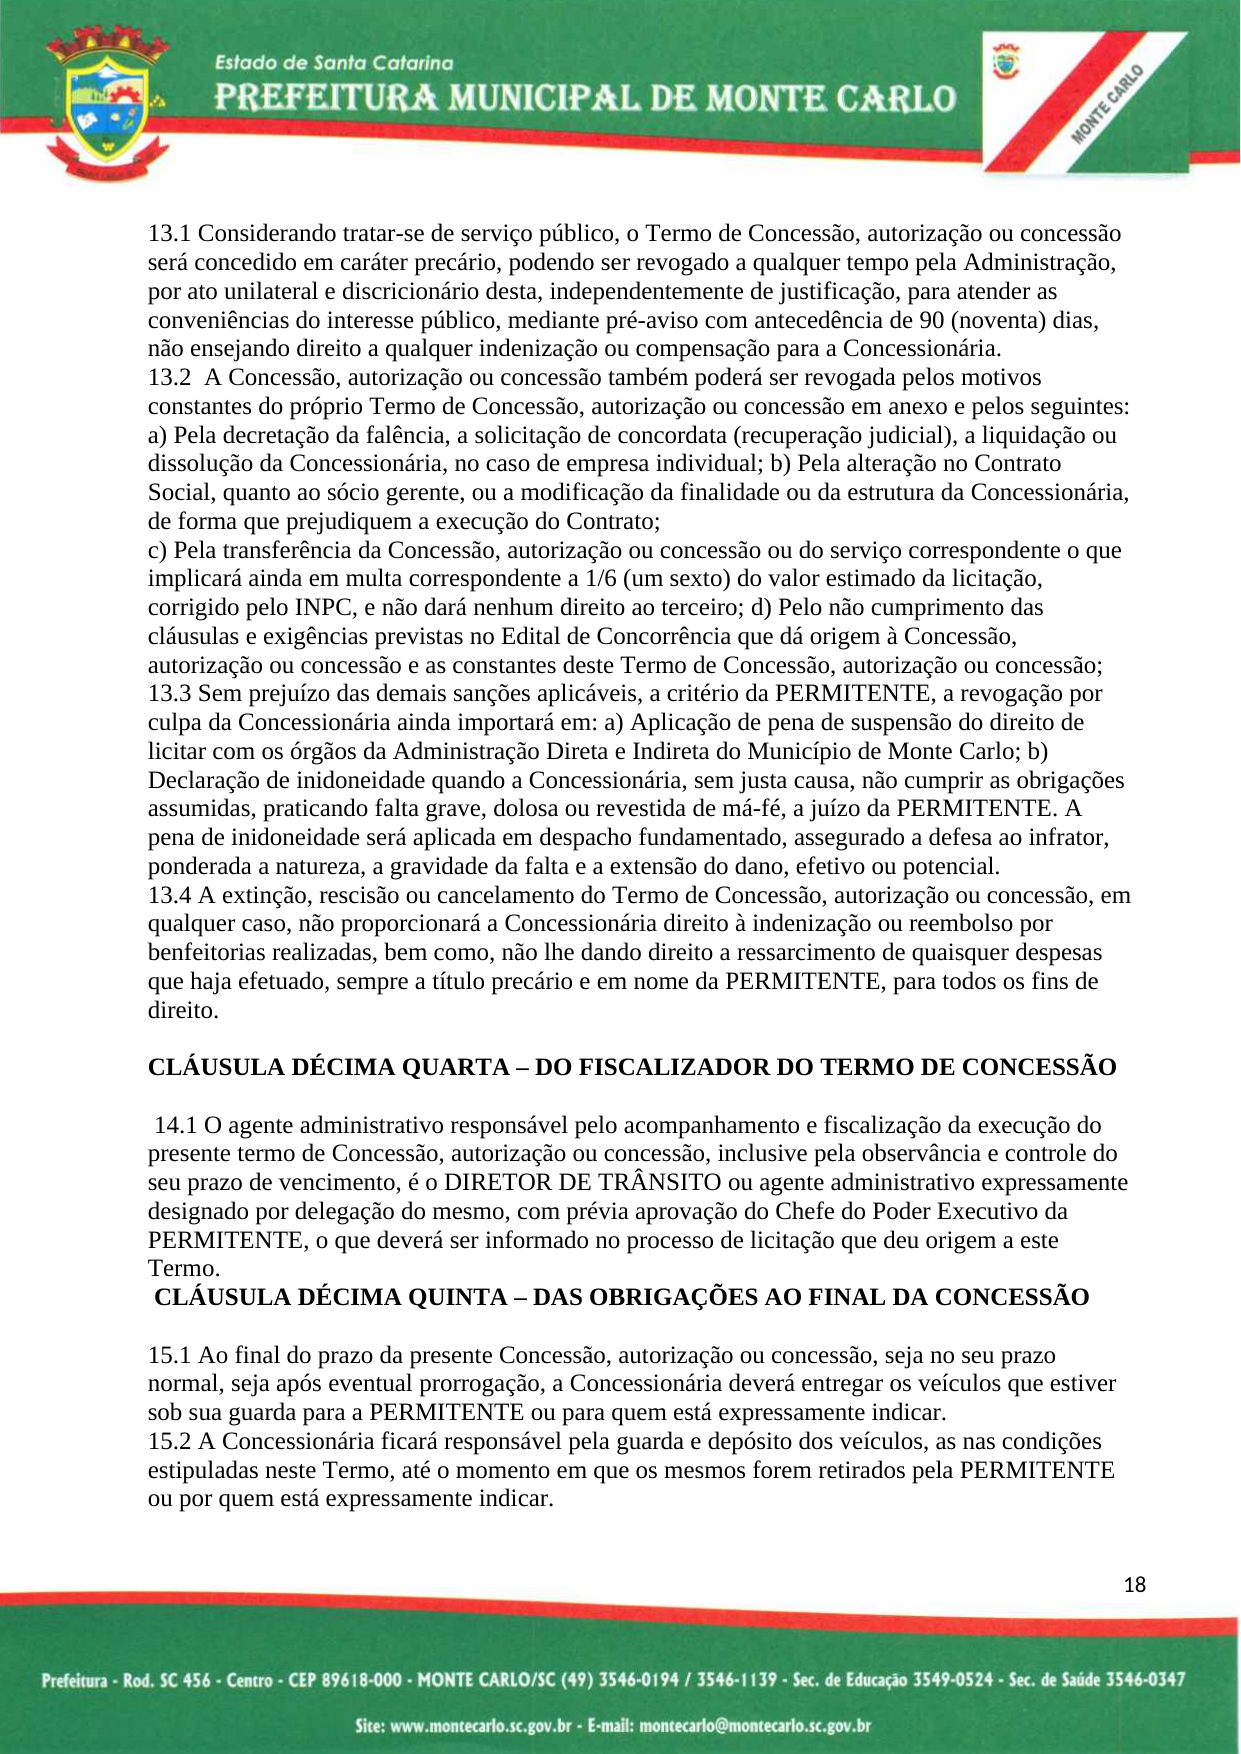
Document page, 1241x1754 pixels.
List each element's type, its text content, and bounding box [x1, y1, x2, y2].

text 15.1 Ao final do prazo da presente Concessão, autorização ou concessão, seja no seu prazo normal, seja após eventual prorrogação, a Concessionária deverá entregar os veículos que estiver sob sua guarda para a PERMITENTE ou para quem está expressamente indicar. [148, 1340, 1134, 1426]
picture [0, 1587, 1241, 1754]
text 13.2 A Concessão, autorização ou concessão também poderá ser revogada pelos motivos constantes do próprio Termo de Concessão, autorização ou concessão em anexo e pelos seguintes: a) Pela decretação da falência, a solicitação de concordata (recuperação judicial), a liquidação ou dissolução da Concessionária, no caso de empresa individual; b) Pela alteração no Contrato Social, quanto ao sócio gerente, ou a modificação da finalidade ou da estrutura da Concessionária, de forma que prejudiquem a execução do Contrato; [148, 362, 1134, 535]
text 13.4 A extinção, rescisão ou cancelamento do Termo de Concessão, autorização ou concessão, em qualquer caso, não proporcionará a Concessionária direito à indenização ou reembolso por benfeitorias realizadas, bem como, não lhe dando direito a ressarcimento de quaisquer despesas que haja efetuado, sempre a título precário e em nome da PERMITENTE, para todos os fins de direito. [148, 880, 1134, 1023]
text 13.1 Considerando tratar-se de serviço público, o Termo de Concessão, autorização ou concessão será concedido em caráter precário, podendo ser revogado a qualquer tempo pela Administração, por ato unilateral e discricionário desta, independentemente de justificação, para atender as conveniências do interesse público, mediante pré-aviso com antecedência de 90 (noventa) dias, não ensejando direito a qualquer indenização ou compensação para a Concessionária. [148, 218, 1134, 362]
text c) Pela transferência da Concessão, autorização ou concessão ou do serviço correspondente o que implicará ainda em multa correspondente a 1/6 (um sexto) do valor estimado da licitação, corrigido pelo INPC, e não dará nenhum direito ao terceiro; d) Pelo não cumprimento das cláusulas e exigências previstas no Edital de Concorrência que dá origem à Concessão, autorização ou concessão e as constantes deste Termo de Concessão, autorização ou concessão; [148, 535, 1134, 678]
text 15.2 A Concessionária ficará responsável pela guarda e depósito dos veículos, as nas condições estipuladas neste Termo, até o momento em que os mesmos forem retirados pela PERMITENTE ou por quem está expressamente indicar. [148, 1426, 1134, 1512]
picture [0, 0, 1241, 201]
text 13.3 Sem prejuízo das demais sanções aplicáveis, a critério da PERMITENTE, a revogação por culpa da Concessionária ainda importará em: a) Aplicação de pena de suspensão do direito de licitar com os órgãos da Administração Direta e Indireta do Município de Monte Carlo; b) Declaração de inidoneidade quando a Concessionária, sem justa causa, não cumprir as obrigações assumidas, praticando falta grave, dolosa ou revestida de má-fé, a juízo da PERMITENTE. A pena de inidoneidade será aplicada em despacho fundamentado, assegurado a defesa ao infrator, ponderada a natureza, a gravidade da falta e a extensão do dano, efetivo ou potencial. [148, 678, 1134, 880]
text 14.1 O agente administrativo responsável pelo acompanhamento e fiscalização da execução do presente termo de Concessão, autorização ou concessão, inclusive pela observância e controle do seu prazo de vencimento, é o DIRETOR DE TRÂNSITO ou agente administrativo expressamente designado por delegação do mesmo, com prévia aprovação do Chefe do Poder Executivo da PERMITENTE, o que deverá ser informado no processo de licitação que deu origem a este Termo. [148, 1110, 1134, 1282]
text CLÁUSULA DÉCIMA QUARTA – DO FISCALIZADOR DO TERMO DE CONCESSÃO [148, 1052, 1134, 1081]
text CLÁUSULA DÉCIMA QUINTA – DAS OBRIGAÇÕES AO FINAL DA CONCESSÃO [148, 1282, 1134, 1311]
